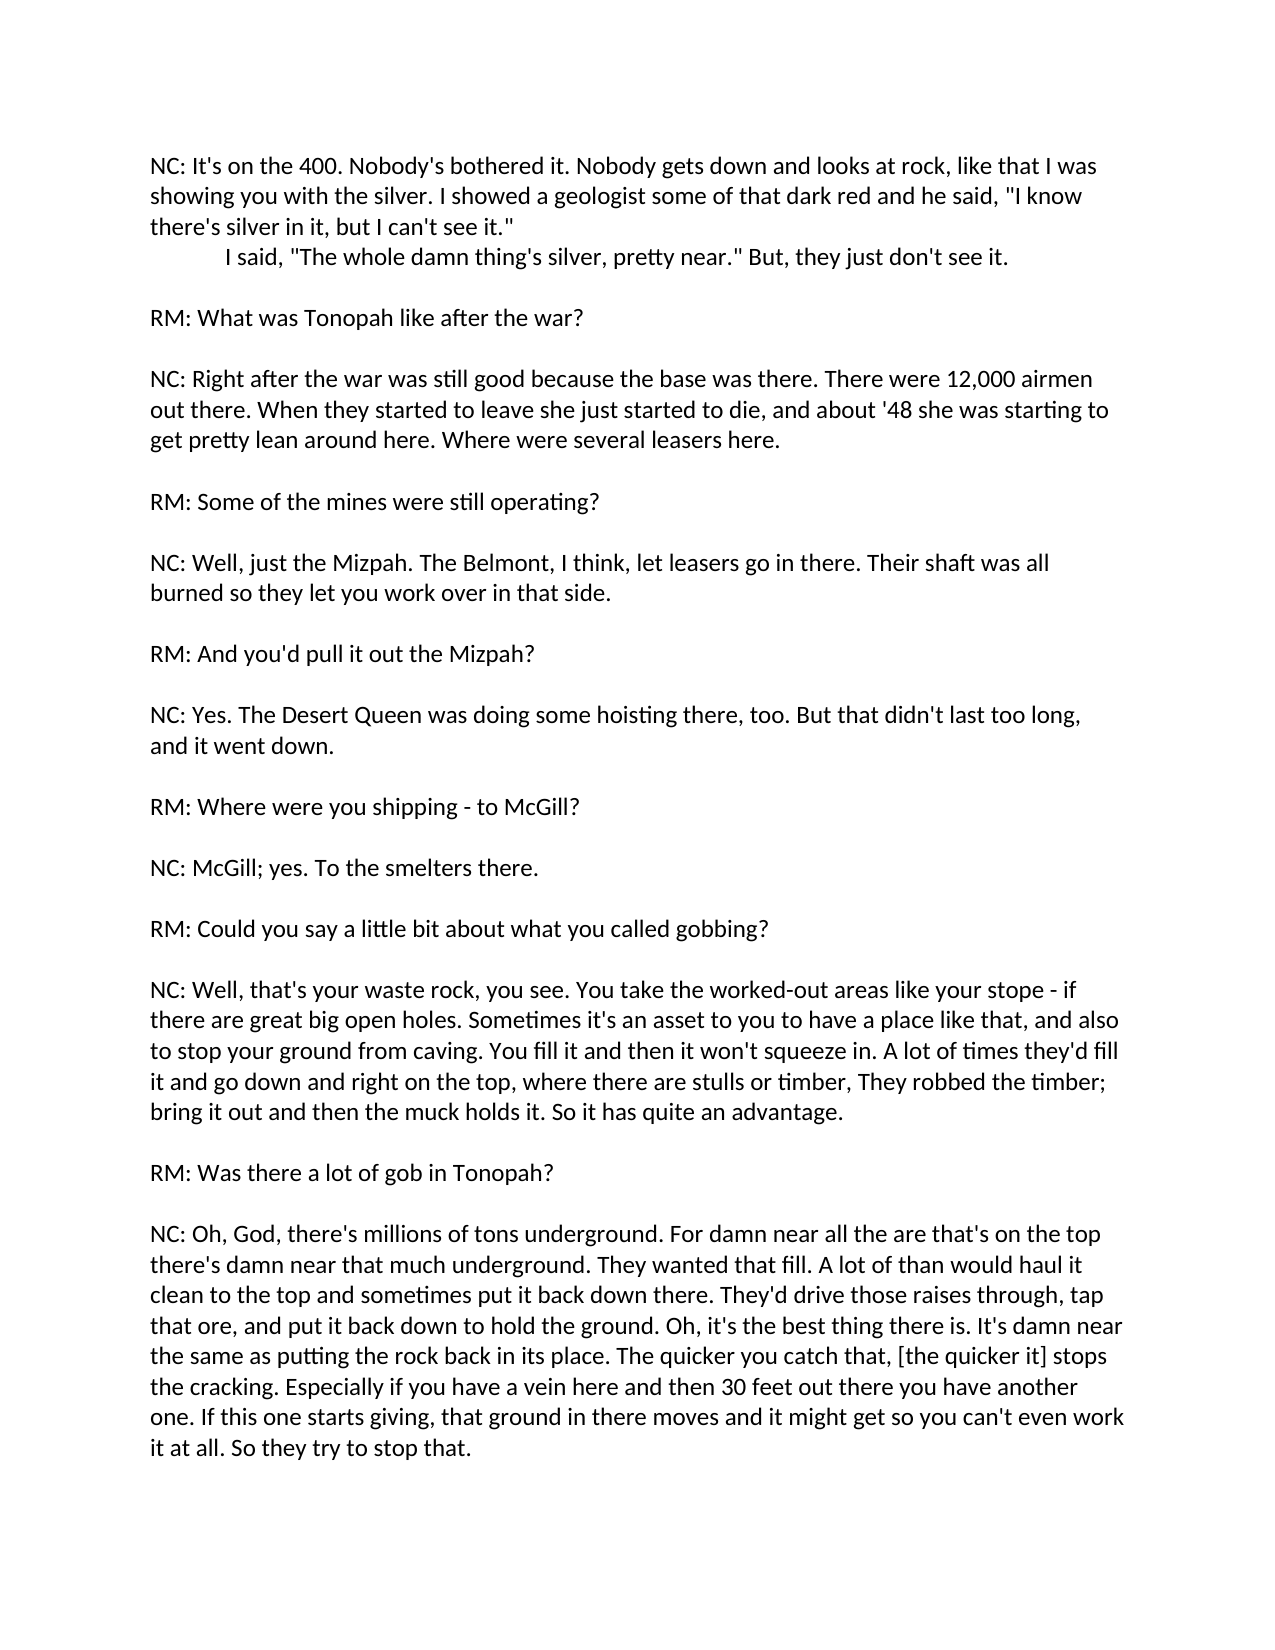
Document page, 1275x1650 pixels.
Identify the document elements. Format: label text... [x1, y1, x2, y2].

text NC: Oh, God, there's millions of tons underground. For damn near all the are that's on the top there's damn near that much underground. They wanted that fill. A lot of than would haul it clean to the top and sometimes put it back down there. They'd drive those raises through, tap that ore, and put it back down to hold the ground. Oh, it's the best thing there is. It's damn near the same as putting the rock back in its place. The quicker you catch that, [the quicker it] stops the cracking. Especially if you have a vein here and then 30 feet out there you have another one. If this one starts giving, that ground in there moves and it might get so you can't even work it at all. So they try to stop that. [150, 1218, 1125, 1462]
text NC: Well, just the Mizpah. The Belmont, I think, let leasers go in there. Their shaft was all burned so they let you work over in that side. [150, 547, 1125, 608]
text NC: McGill; yes. To the smelters there. [150, 852, 1125, 882]
text RM: Was there a lot of gob in Tonopah? [150, 1157, 1125, 1188]
text RM: Could you say a little bit about what you called gobbing? [150, 913, 1125, 943]
text RM: Some of the mines were still operating? [150, 486, 1125, 516]
text NC: It's on the 400. Nobody's bothered it. Nobody gets down and looks at rock, like that I was showing you with the silver. I showed a geologist some of that dark red and he said, "I know there's silver in it, but I can't see it." [150, 150, 1125, 242]
text NC: Right after the war was still good because the base was there. There were 12,000 airmen out there. When they started to leave she just started to die, and about '48 she was starting to get pretty lean around here. Where were several leasers here. [150, 364, 1125, 455]
text NC: Well, that's your waste rock, you see. You take the worked-out areas like your stope - if there are great big open holes. Sometimes it's an asset to you to have a place like that, and also to stop your ground from caving. You fill it and then it won't squeeze in. A lot of times they'd fill it and go down and right on the top, where there are stulls or timber, They robbed the timber; bring it out and then the muck holds it. So it has quite an advantage. [150, 974, 1125, 1127]
text I said, "The whole damn thing's silver, pretty near." But, they just don't see it. [150, 242, 1125, 272]
text RM: Where were you shipping - to McGill? [150, 791, 1125, 821]
text RM: And you'd pull it out the Mizpah? [150, 638, 1125, 669]
text RM: What was Tonopah like after the war? [150, 303, 1125, 333]
text NC: Yes. The Desert Queen was doing some hoisting there, too. But that didn't last too long, and it went down. [150, 699, 1125, 760]
